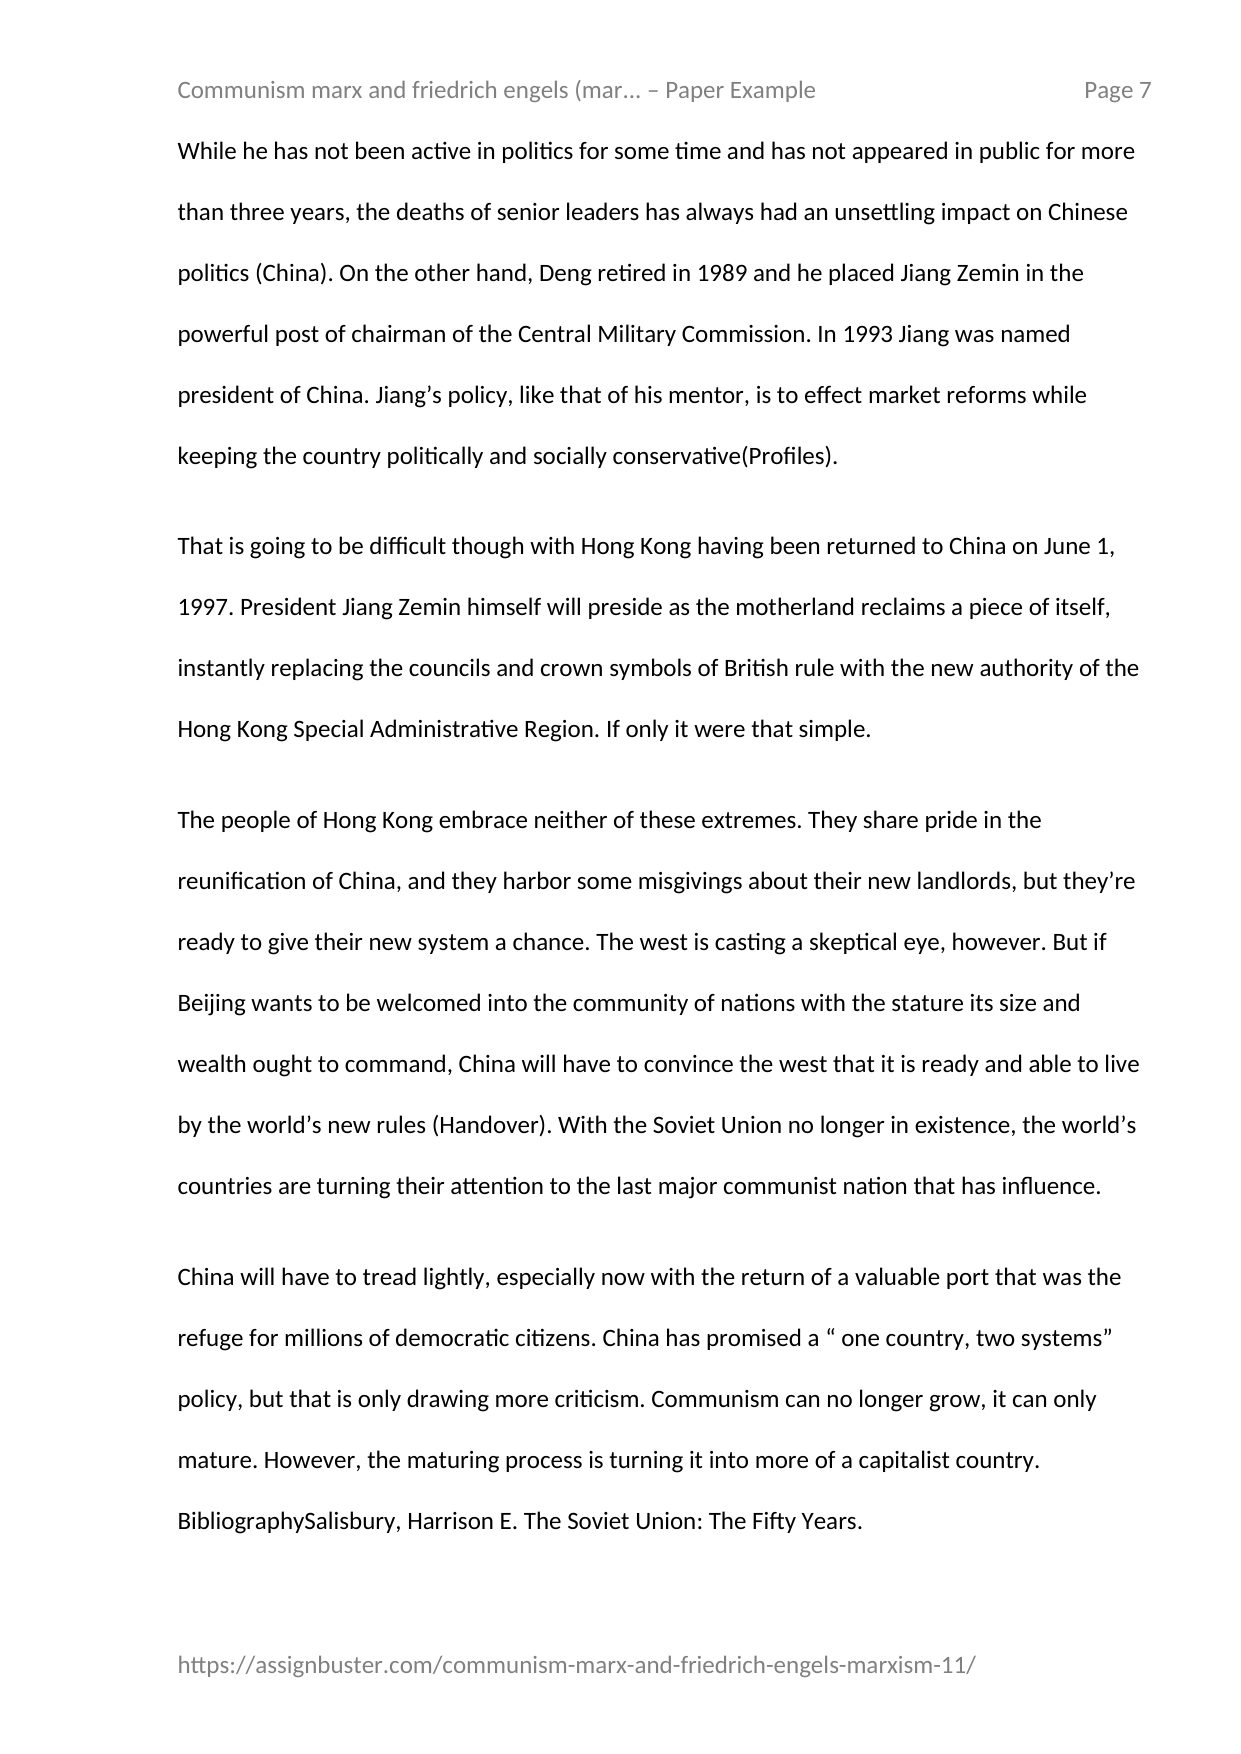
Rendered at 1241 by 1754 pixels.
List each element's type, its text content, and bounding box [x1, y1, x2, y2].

text China will have to tread lightly, especially now with the return of a valuable port that was the refuge for millions of democratic citizens. China has promised a “ one country, two systems” policy, but that is only drawing more criticism. Communism can no longer grow, it can only mature. However, the maturing process is turning it into more of a capitalist country. BibliographySalisbury, Harrison E. The Soviet Union: The Fifty Years. [177, 1261, 1152, 1536]
text While he has not been active in politics for some time and has not appeared in public for more than three years, the deaths of senior leaders has always had an unsettling impact on Chinese politics (China). On the other hand, Deng retired in 1989 and he placed Jiang Zemin in the powerful post of chairman of the Central Military Commission. In 1993 Jiang was named president of China. Jiang’s policy, like that of his mentor, is to effect market reforms while keeping the country politically and socially conservative(Profiles). [177, 135, 1152, 471]
text That is going to be difficult though with Hong Kong having been returned to China on June 1, 1997. President Jiang Zemin himself will preside as the motherland reclaims a piece of itself, instantly replacing the councils and crown symbols of British rule with the new authority of the Hong Kong Special Administrative Region. If only it were that simple. [177, 531, 1152, 744]
text The people of Hong Kong embrace neither of these extremes. They share pride in the reunification of China, and they harbor some misgivings about their new landlords, but they’re ready to give their new system a chance. The west is casting a skeptical eye, however. But if Beijing wants to be welcomed into the community of nations with the stature its size and wealth ought to command, China will have to convince the west that it is ready and able to live by the world’s new rules (Handover). With the Soviet Union no longer in existence, the world’s countries are turning their attention to the last major communist nation that has influence. [177, 804, 1152, 1201]
